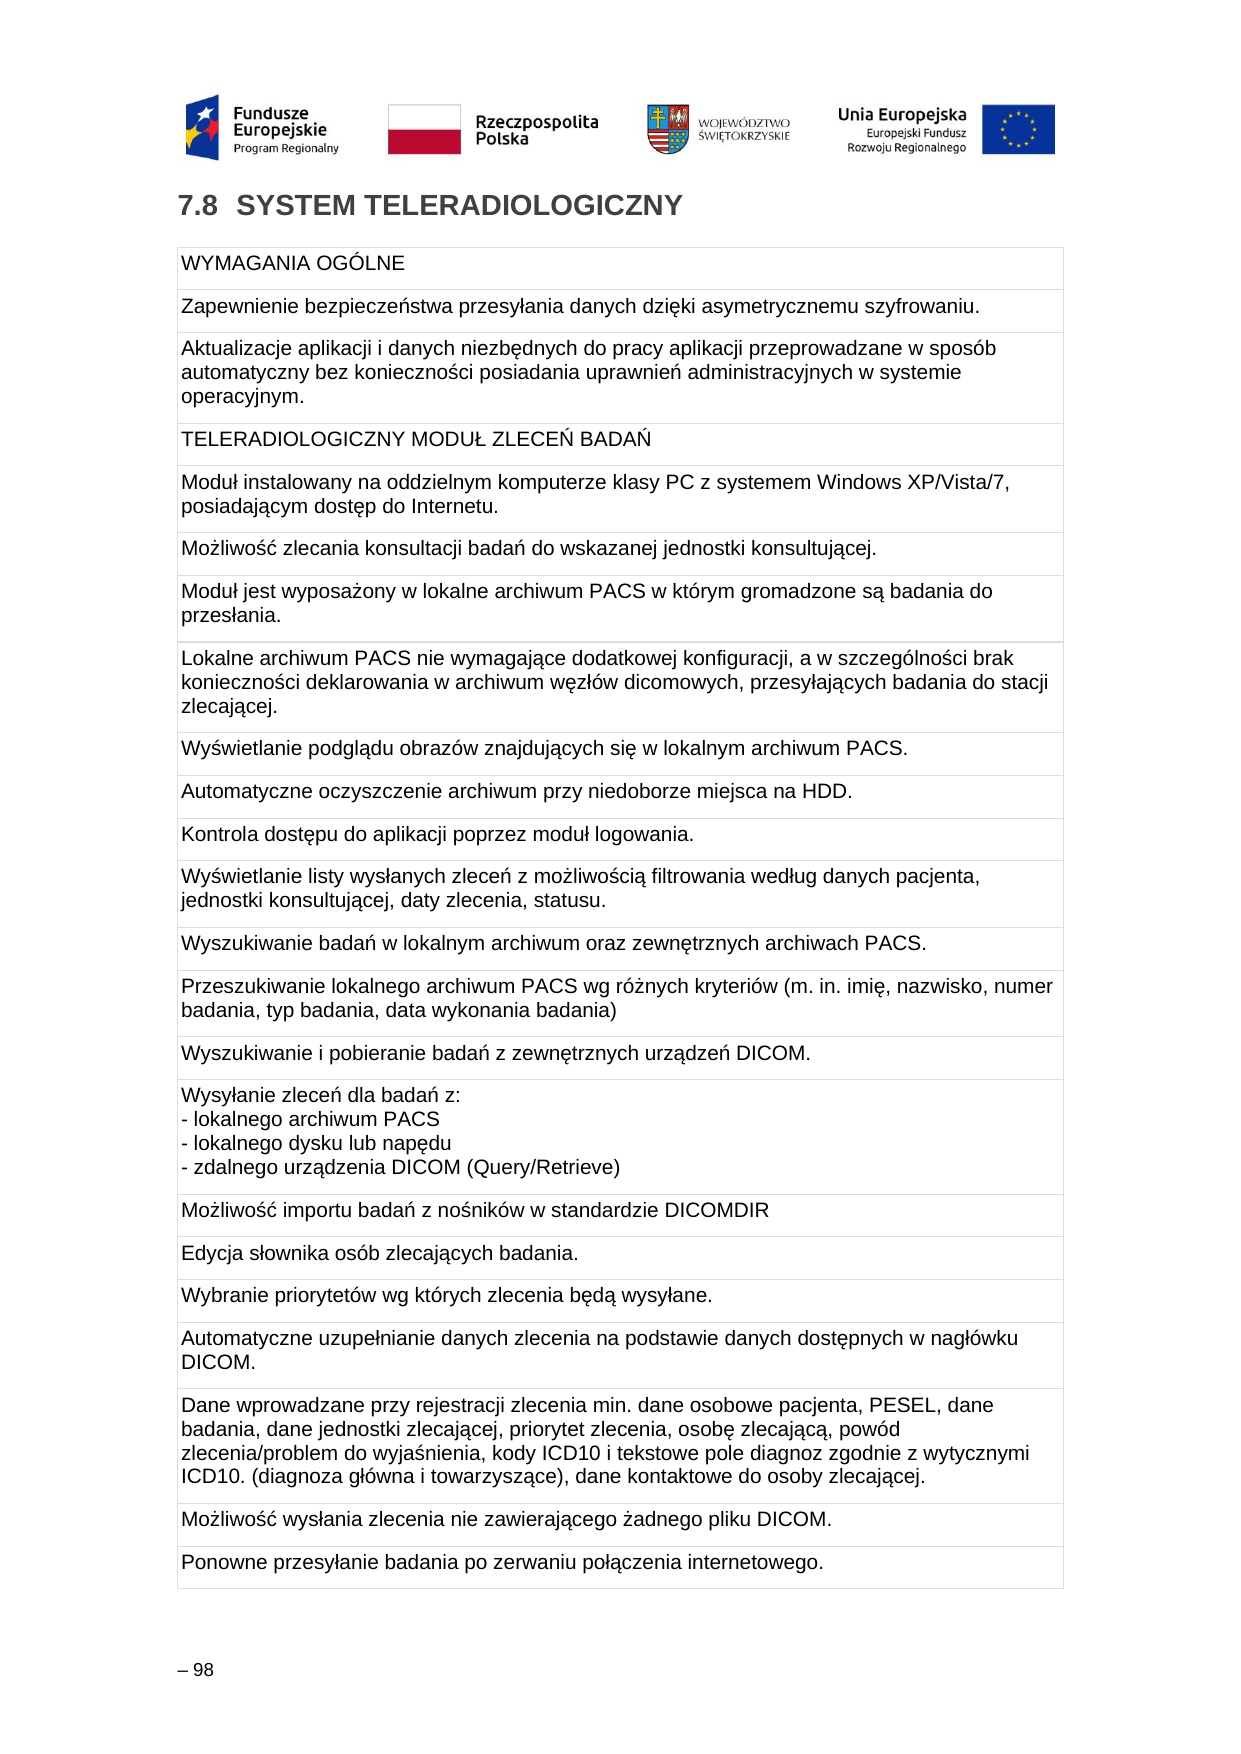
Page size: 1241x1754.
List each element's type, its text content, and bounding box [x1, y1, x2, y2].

table_cell Wysyłanie zleceń dla badań z: - lokalnego archiwum PACS - lokalnego dysku lub napędu - zdalnego urządzenia DICOM (Query/Retrieve) [178, 1080, 1063, 1193]
table_cell Wyszukiwanie i pobieranie badań z zewnętrznych urządzeń DICOM. [178, 1037, 1063, 1079]
picture [177, 86, 1063, 167]
table_cell Ponowne przesyłanie badania po zerwaniu połączenia internetowego. [178, 1547, 1063, 1588]
table_cell Zapewnienie bezpieczeństwa przesyłania danych dzięki asymetrycznemu szyfrowaniu. [178, 290, 1063, 332]
table_cell Wybranie priorytetów wg których zlecenia będą wysyłane. [178, 1280, 1063, 1322]
table_cell Dane wprowadzane przy rejestracji zlecenia min. dane osobowe pacjenta, PESEL, dane badania, dane jednostki zlecającej, priorytet zlecenia, osobę zlecającą, powód zlecenia/problem do wyjaśnienia, kody ICD10 i tekstowe pole diagnoz zgodnie z wytycznymi ICD10. (diagnoza główna i towarzyszące), dane kontaktowe do osoby zlecającej. [178, 1389, 1063, 1503]
subtitle SYSTEM TELERADIOLOGICZNY [177, 188, 1063, 222]
table_cell TELERADIOLOGICZNY MODUŁ ZLECEŃ BADAŃ [178, 424, 1063, 465]
table_cell Kontrola dostępu do aplikacji poprzez moduł logowania. [178, 819, 1063, 860]
table_cell Możliwość zlecania konsultacji badań do wskazanej jednostki konsultującej. [178, 533, 1063, 575]
table_cell Wyświetlanie listy wysłanych zleceń z możliwością filtrowania według danych pacjenta, jednostki konsultującej, daty zlecenia, statusu. [178, 861, 1063, 927]
table_cell Wyszukiwanie badań w lokalnym archiwum oraz zewnętrznych archiwach PACS. [178, 928, 1063, 969]
table_header WYMAGANIA OGÓLNE [178, 248, 1063, 289]
table_cell Możliwość importu badań z nośników w standardzie DICOMDIR [178, 1195, 1063, 1236]
table_cell Wyświetlanie podglądu obrazów znajdujących się w lokalnym archiwum PACS. [178, 733, 1063, 775]
table_cell Edycja słownika osób zlecających badania. [178, 1237, 1063, 1279]
table_cell Aktualizacje aplikacji i danych niezbędnych do pracy aplikacji przeprowadzane w sposób automatyczny bez konieczności posiadania uprawnień administracyjnych w systemie operacyjnym. [178, 333, 1063, 423]
table_cell Moduł jest wyposażony w lokalne archiwum PACS w którym gromadzone są badania do przesłania. [178, 576, 1063, 641]
table_cell Automatyczne oczyszczenie archiwum przy niedoborze miejsca na HDD. [178, 776, 1063, 817]
table_cell Automatyczne uzupełnianie danych zlecenia na podstawie danych dostępnych w nagłówku DICOM. [178, 1323, 1063, 1388]
table_cell Możliwość wysłania zlecenia nie zawierającego żadnego pliku DICOM. [178, 1504, 1063, 1546]
table_cell Lokalne archiwum PACS nie wymagające dodatkowej konfiguracji, a w szczególności brak konieczności deklarowania w archiwum węzłów dicomowych, przesyłających badania do stacji zlecającej. [178, 643, 1063, 732]
table_cell Przeszukiwanie lokalnego archiwum PACS wg różnych kryteriów (m. in. imię, nazwisko, numer badania, typ badania, data wykonania badania) [178, 971, 1063, 1036]
table_cell Moduł instalowany na oddzielnym komputerze klasy PC z systemem Windows XP/Vista/7, posiadającym dostęp do Internetu. [178, 466, 1063, 532]
